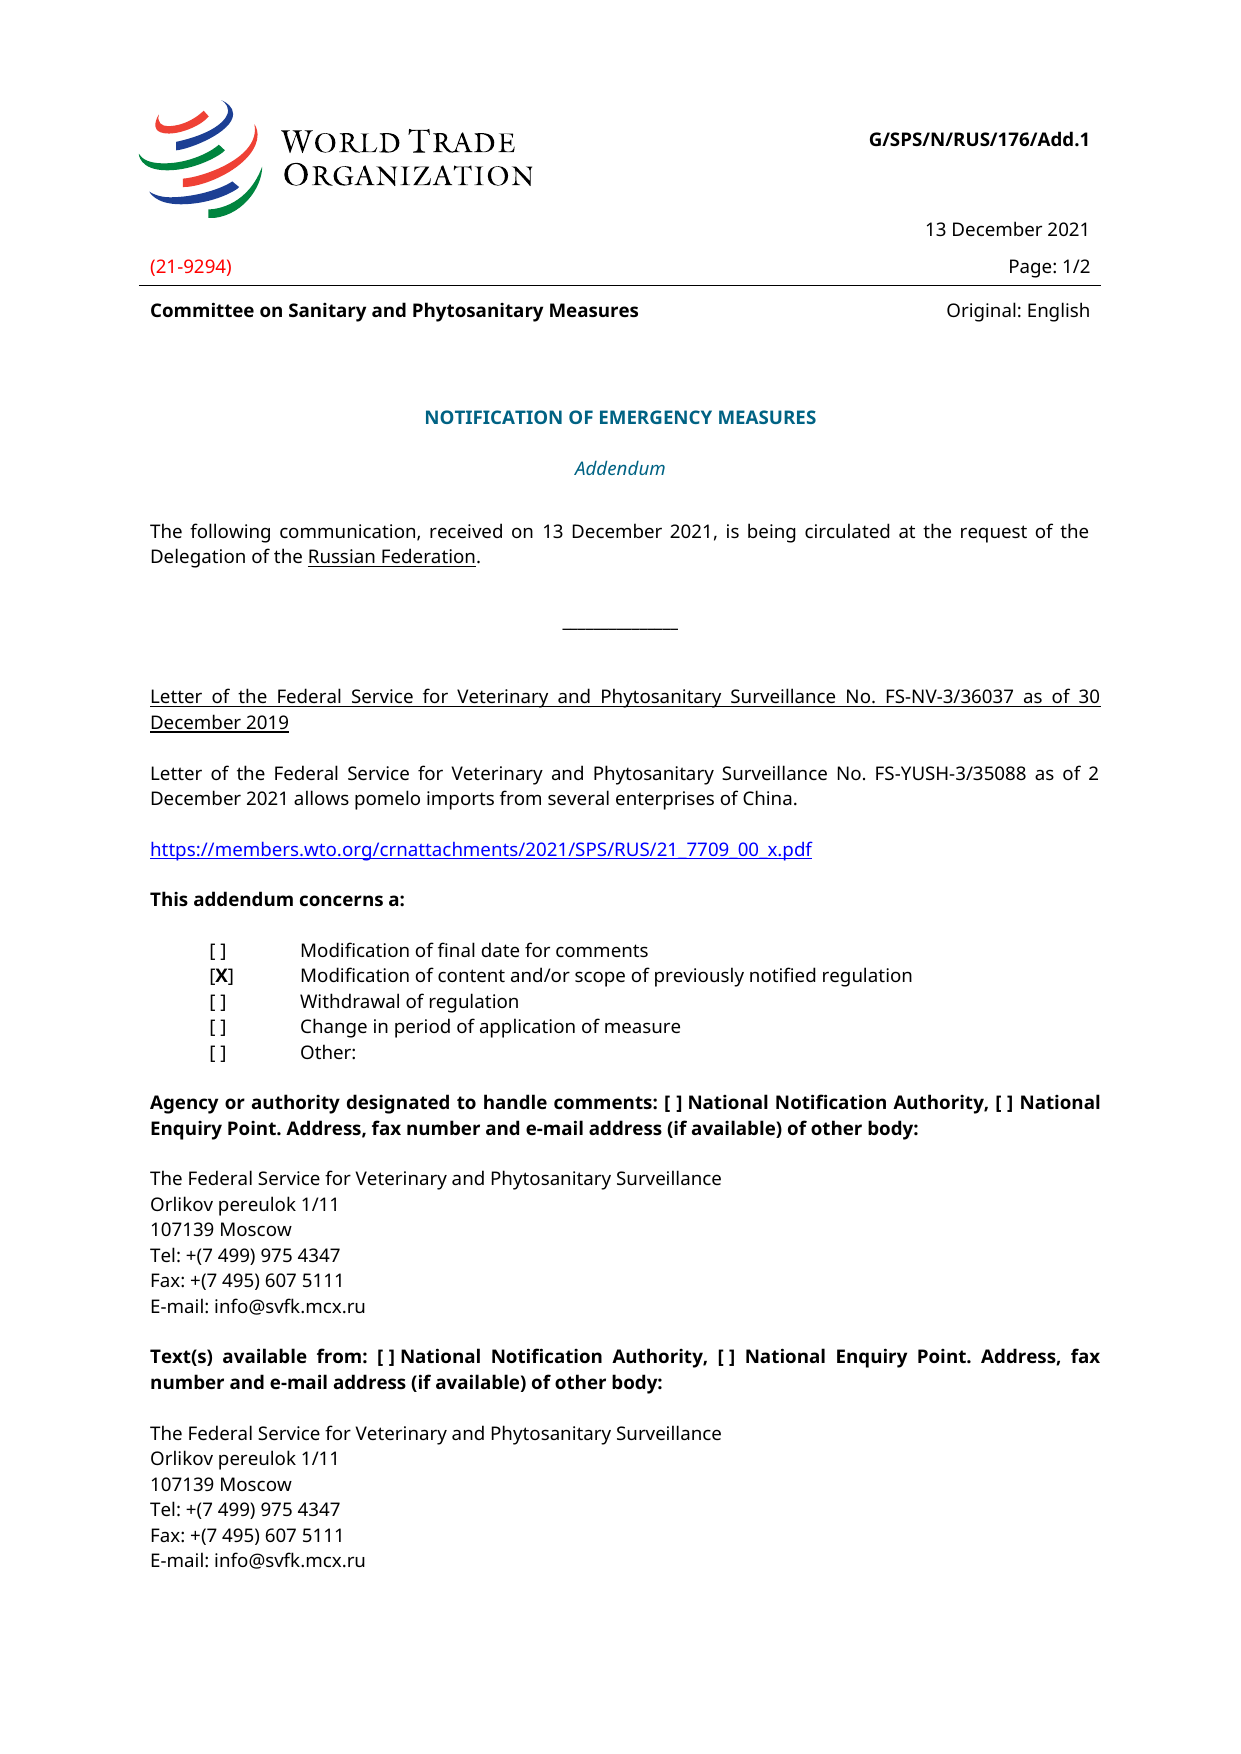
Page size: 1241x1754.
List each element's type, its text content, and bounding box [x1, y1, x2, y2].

table_cell [X] Modification of content and/or scope of previously notified regulation [150, 963, 1113, 988]
table_cell Agency or authority designated to handle comments: [ ] National Notification Authority, [ ] National Enquiry Point. Address, fax number and e-mail address (if available) of other body: [150, 1090, 1113, 1166]
table_cell This addendum concerns a: [150, 886, 1113, 937]
table_cell [ ] Modification of final date for comments [150, 937, 1113, 962]
table_cell [ ] Change in period of application of measure [150, 1014, 1113, 1039]
table_header Letter of the Federal Service for Veterinary and Phytosanitary Surveillance No. FS-NV-3/36037 as of 30 December 2019 [150, 684, 1113, 760]
text The following communication, received on 13 December 2021, is being circulated at the request of the Delegation of the Russian Federation. [150, 518, 1090, 569]
table_cell The Federal Service for Veterinary and Phytosanitary Surveillance Orlikov pereulok 1/11 107139 Moscow Tel: +(7 499) 975 4347 Fax: +(7 495) 607 5111 E-mail: info@svfk.mcx.ru [150, 1166, 1113, 1344]
title NOTIFICATION OF EMERGENCY MEASURES [150, 405, 1090, 430]
table_cell Letter of the Federal Service for Veterinary and Phytosanitary Surveillance No. FS-YUSH-3/35088 as of 2 December 2021 allows pomelo imports from several enterprises of China. https://members.wto.org/crnattachments/2021/SPS/RUS/21_7709_00_x.pdf [150, 760, 1113, 886]
table_cell Text(s) available from: [ ] National Notification Authority, [ ] National Enquiry Point. Address, fax number and e-mail address (if available) of other body: [150, 1344, 1113, 1420]
text _______________ [150, 607, 1090, 633]
table_cell [ ] Other: [150, 1039, 1113, 1089]
table_cell [ ] Withdrawal of regulation [150, 988, 1113, 1013]
title Addendum [150, 455, 1090, 481]
table_cell The Federal Service for Veterinary and Phytosanitary Surveillance Orlikov pereulok 1/11 107139 Moscow Tel: +(7 499) 975 4347 Fax: +(7 495) 607 5111 E-mail: info@svfk.mcx.ru [150, 1420, 1113, 1598]
